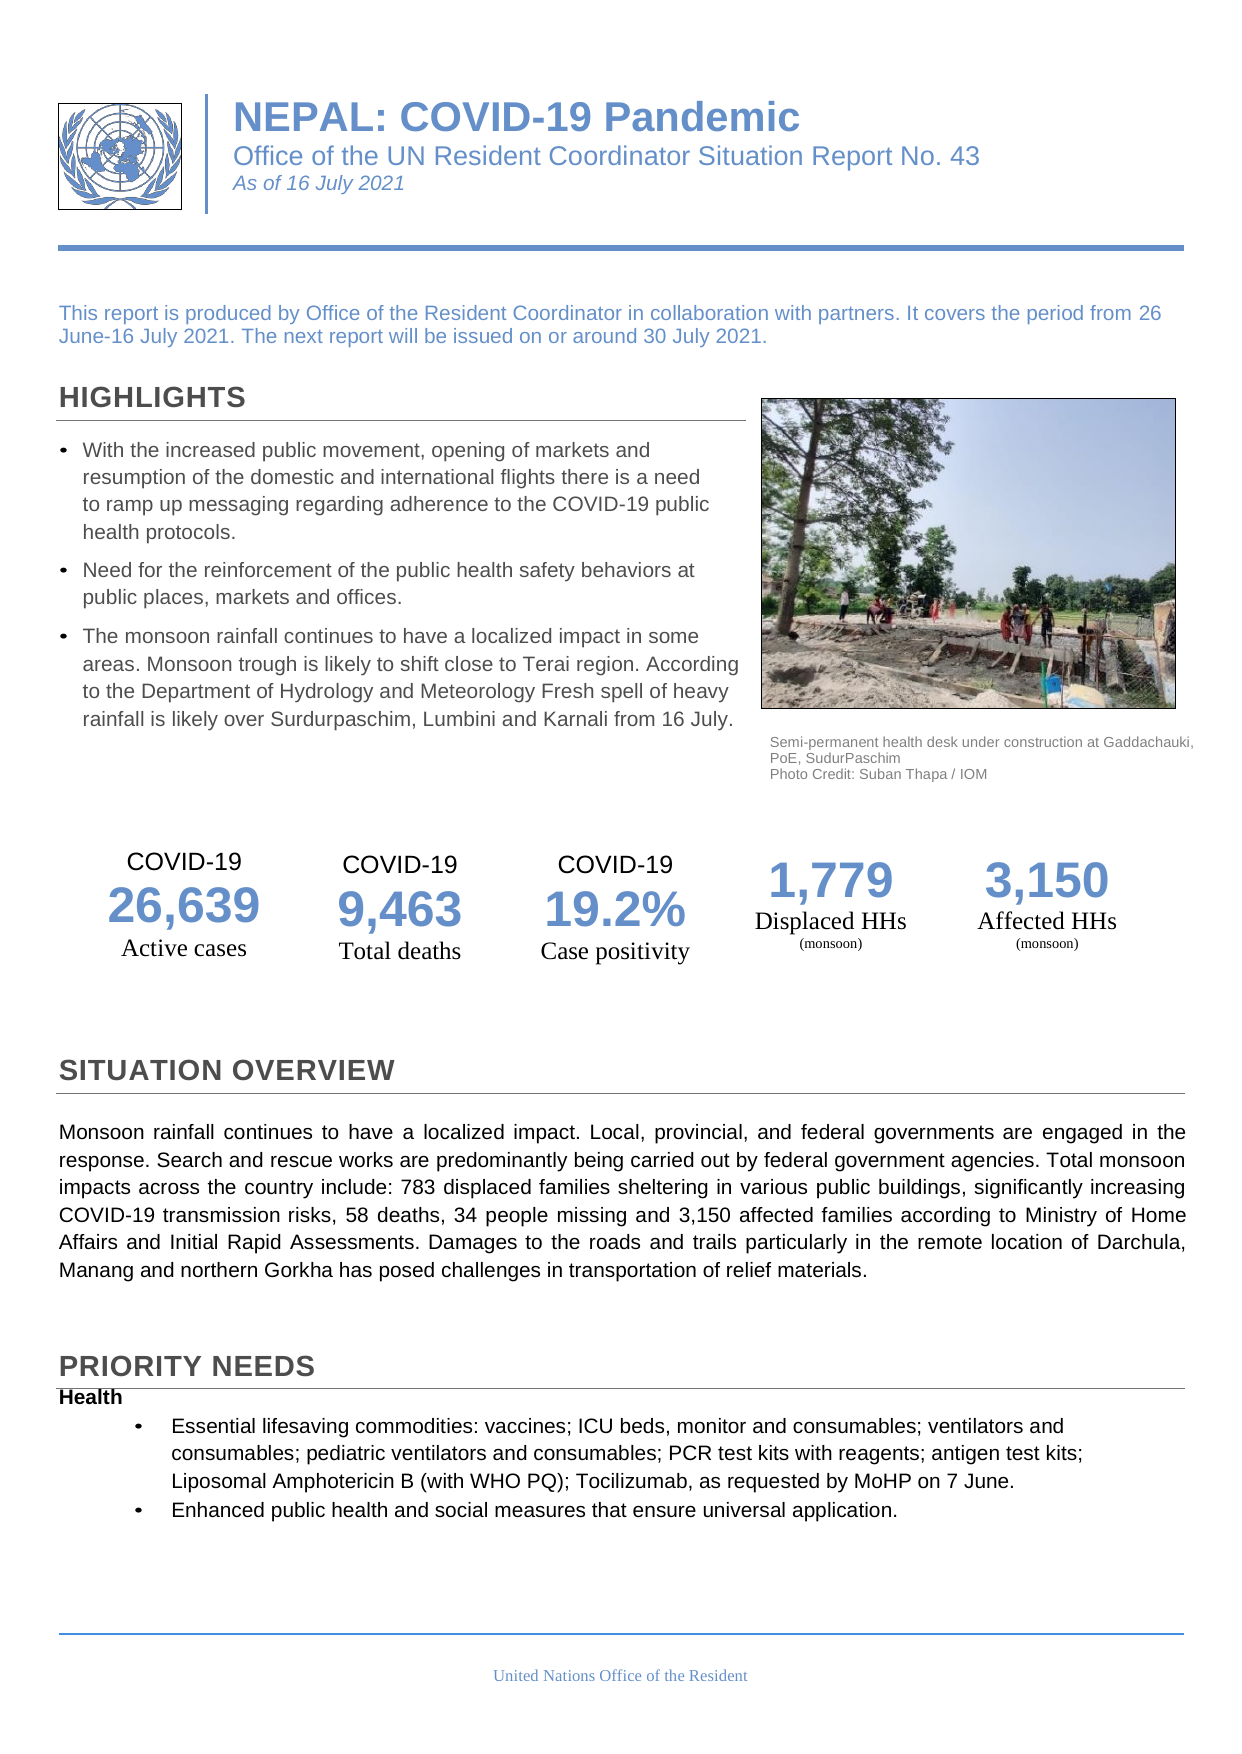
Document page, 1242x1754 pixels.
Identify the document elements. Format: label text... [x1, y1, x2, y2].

text Active cases [117, 933, 250, 961]
text • With the increased public movement, opening of markets and resumption of the domestic and international flights there is a need to ramp up messaging regarding adherence to the COVID-19 public health protocols. [58, 437, 723, 543]
text As of 16 July 2021 [233, 171, 1202, 194]
text COVID-19 [342, 850, 462, 879]
text Affected HHs [972, 908, 1121, 935]
text This report is produced by Office of the Resident Coordinator in collaboration with partners. It covers the period from 26 [58, 300, 1202, 324]
text 1,779 [762, 850, 899, 908]
text June-16 July 2021. The next report will be issued on or around 30 July 2021. [58, 324, 1202, 348]
text Health [58, 1384, 127, 1408]
text (monsoon) [1011, 935, 1083, 951]
text • Essential lifesaving commodities: vaccines; ICU beds, monitor and consumables; ventilators and consumables; pediatric ventilators and consumables; PCR test kits with reagents; antigen test kits; Liposomal Amphotericin B (with WHO PQ); Tocilizumab, as requested by MoHP on 7 June. [133, 1414, 1182, 1492]
text Semi-permanent health desk under construction at Gaddachauki, PoE, SudurPaschim [769, 733, 1194, 767]
text Case positivity [536, 936, 694, 963]
text COVID-19 [122, 847, 246, 876]
text 3,150 [978, 850, 1116, 908]
text 9,463 [337, 879, 472, 936]
text • Enhanced public health and social measures that ensure universal application. [133, 1498, 1202, 1522]
text Photo Credit: Suban Thapa / IOM [769, 767, 1202, 782]
text COVID-19 [553, 850, 677, 879]
text • The monsoon rainfall continues to have a localized impact in some areas. Monsoon trough is likely to shift close to Terai region. According to the Department of Hydrology and Meteorology Fresh spell of heavy rainfall is likely over Surdurpaschim, Lumbini and Karnali from 16 July. [58, 624, 739, 730]
text PRIORITY NEEDS [58, 1350, 321, 1381]
picture [762, 413, 1175, 708]
text HIGHLIGHTS [58, 382, 1202, 413]
text Displaced HHs [751, 908, 910, 935]
picture [59, 104, 181, 209]
text Total deaths [338, 936, 467, 963]
text SITUATION OVERVIEW [58, 1054, 1202, 1086]
text (monsoon) [796, 935, 865, 951]
text NEPAL: COVID-19 Pandemic [233, 92, 1202, 140]
text 19.2% [538, 879, 692, 936]
text Monsoon rainfall continues to have a localized impact. Local, provincial, and federal governments are engaged in the response. Search and rescue works are predominantly being carried out by federal government agencies. Total monsoon impacts across the country include: 783 displaced families sheltering in various public buildings, significantly increasing COVID-19 transmission risks, 58 deaths, 34 people missing and 3,150 affected families according to Ministry of Home Affairs and Initial Rapid Assessments. Damages to the roads and trails particularly in the remote location of Darchula, Manang and northern Gorkha has posed challenges in transportation of relief materials. [58, 1120, 1186, 1281]
text 26,639 [101, 876, 266, 933]
text • Need for the reinforcement of the public health safety behaviors at public places, markets and offices. [58, 558, 695, 609]
text Office of the UN Resident Coordinator Situation Report No. 43 [233, 140, 1202, 171]
